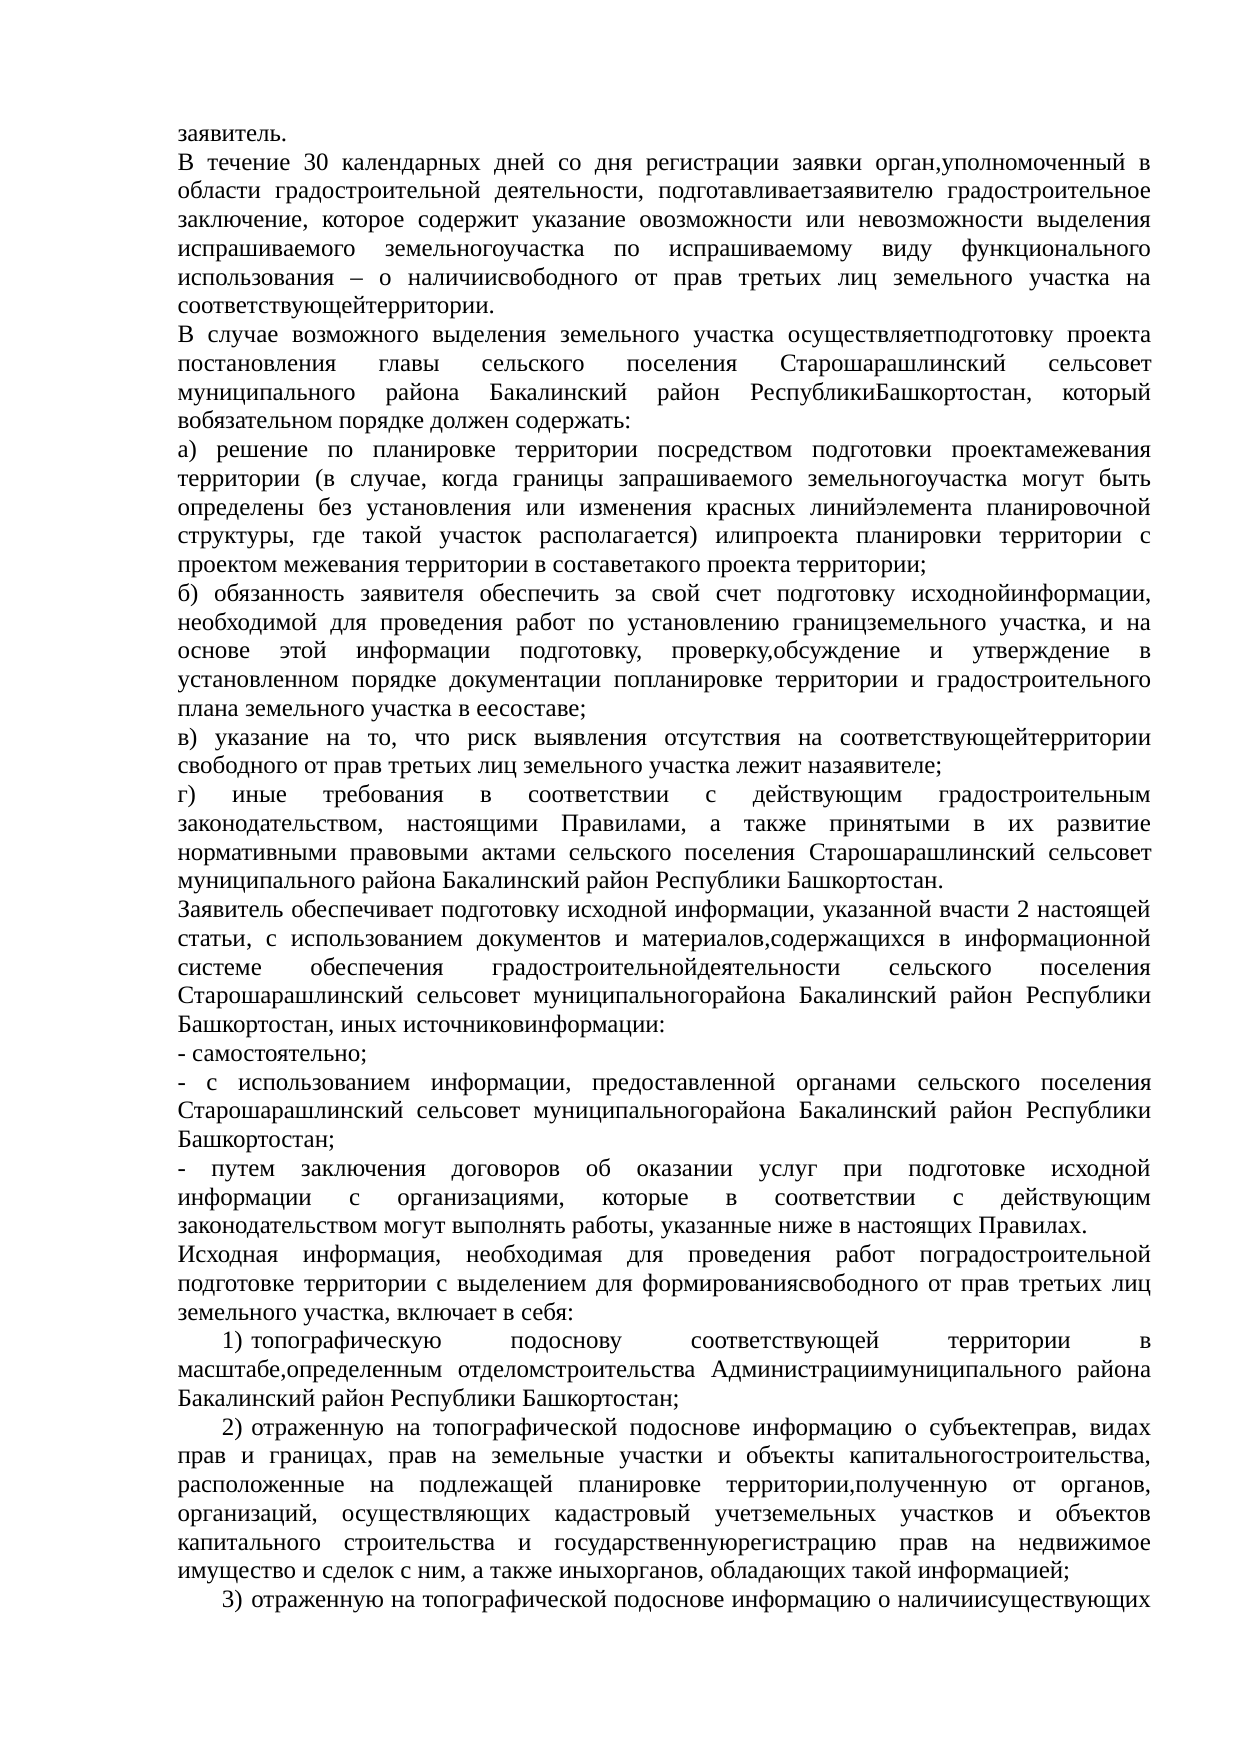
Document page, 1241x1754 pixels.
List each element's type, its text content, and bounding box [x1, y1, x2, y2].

text а) решение по планировке территории посредством подготовки проектамежевания территории (в случае, когда границы запрашиваемого земельногоучастка могут быть определены без установления или изменения красных линийэлемента планировочной структуры, где такой участок располагается) илипроекта планировки территории с проектом межевания территории в составетакого проекта территории; [177, 434, 1152, 578]
text г) иные требования в соответствии с действующим градостроительным законодательством, настоящими Правилами, а также принятыми в их развитие нормативными правовыми актами сельского поселения Старошарашлинский сельсовет муниципального района Бакалинский район Республики Башкортостан. [177, 779, 1152, 894]
text В течение 30 календарных дней со дня регистрации заявки орган,уполномоченный в области градостроительной деятельности, подготавливаетзаявителю градостроительное заключение, которое содержит указание овозможности или невозможности выделения испрашиваемого земельногоучастка по испрашиваемому виду функционального использования – о наличиисвободного от прав третьих лиц земельного участка на соответствующейтерритории. [177, 147, 1152, 319]
text б) обязанность заявителя обеспечить за свой счет подготовку исходнойинформации, необходимой для проведения работ по установлению границземельного участка, и на основе этой информации подготовку, проверку,обсуждение и утверждение в установленном порядке документации попланировке территории и градостроительного плана земельного участка в еесоставе; [177, 578, 1152, 722]
text - путем заключения договоров об оказании услуг при подготовке исходной информации с организациями, которые в соответствии с действующим законодательством могут выполнять работы, указанные ниже в настоящих Правилах. [177, 1153, 1152, 1239]
list отраженную на топографической подоснове информацию о субъектеправ, видах прав и границах, прав на земельные участки и объекты капитальногостроительства, расположенные на подлежащей планировке территории,полученную от органов, организаций, осуществляющих кадастровый учетземельных участков и объектов капитального строительства и государственнуюрегистрацию прав на недвижимое имущество и сделок с ним, а также иныхорганов, обладающих такой информацией; [177, 1412, 1152, 1584]
text Заявитель обеспечивает подготовку исходной информации, указанной вчасти 2 настоящей статьи, с использованием документов и материалов,содержащихся в информационной системе обеспечения градостроительнойдеятельности сельского поселения Старошарашлинский сельсовет муниципальногорайона Бакалинский район Республики Башкортостан, иных источниковинформации: [177, 894, 1152, 1038]
text В случае возможного выделения земельного участка осуществляетподготовку проекта постановления главы сельского поселения Старошарашлинский сельсовет муниципального района Бакалинский район РеспубликиБашкортостан, который вобязательном порядке должен содержать: [177, 319, 1152, 434]
text - самостоятельно; [177, 1038, 1152, 1067]
list топографическую подоснову соответствующей территории в масштабе,определенным отделомстроительства Администрациимуниципального района Бакалинский район Республики Башкортостан; [177, 1326, 1152, 1412]
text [177, 118, 1152, 147]
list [177, 1584, 1152, 1613]
text Исходная информация, необходимая для проведения работ поградостроительной подготовке территории с выделением для формированиясвободного от прав третьих лиц земельного участка, включает в себя: [177, 1239, 1152, 1326]
text в) указание на то, что риск выявления отсутствия на соответствующейтерритории свободного от прав третьих лиц земельного участка лежит назаявителе; [177, 722, 1152, 779]
text - с использованием информации, предоставленной органами сельского поселения Старошарашлинский сельсовет муниципальногорайона Бакалинский район Республики Башкортостан; [177, 1067, 1152, 1153]
